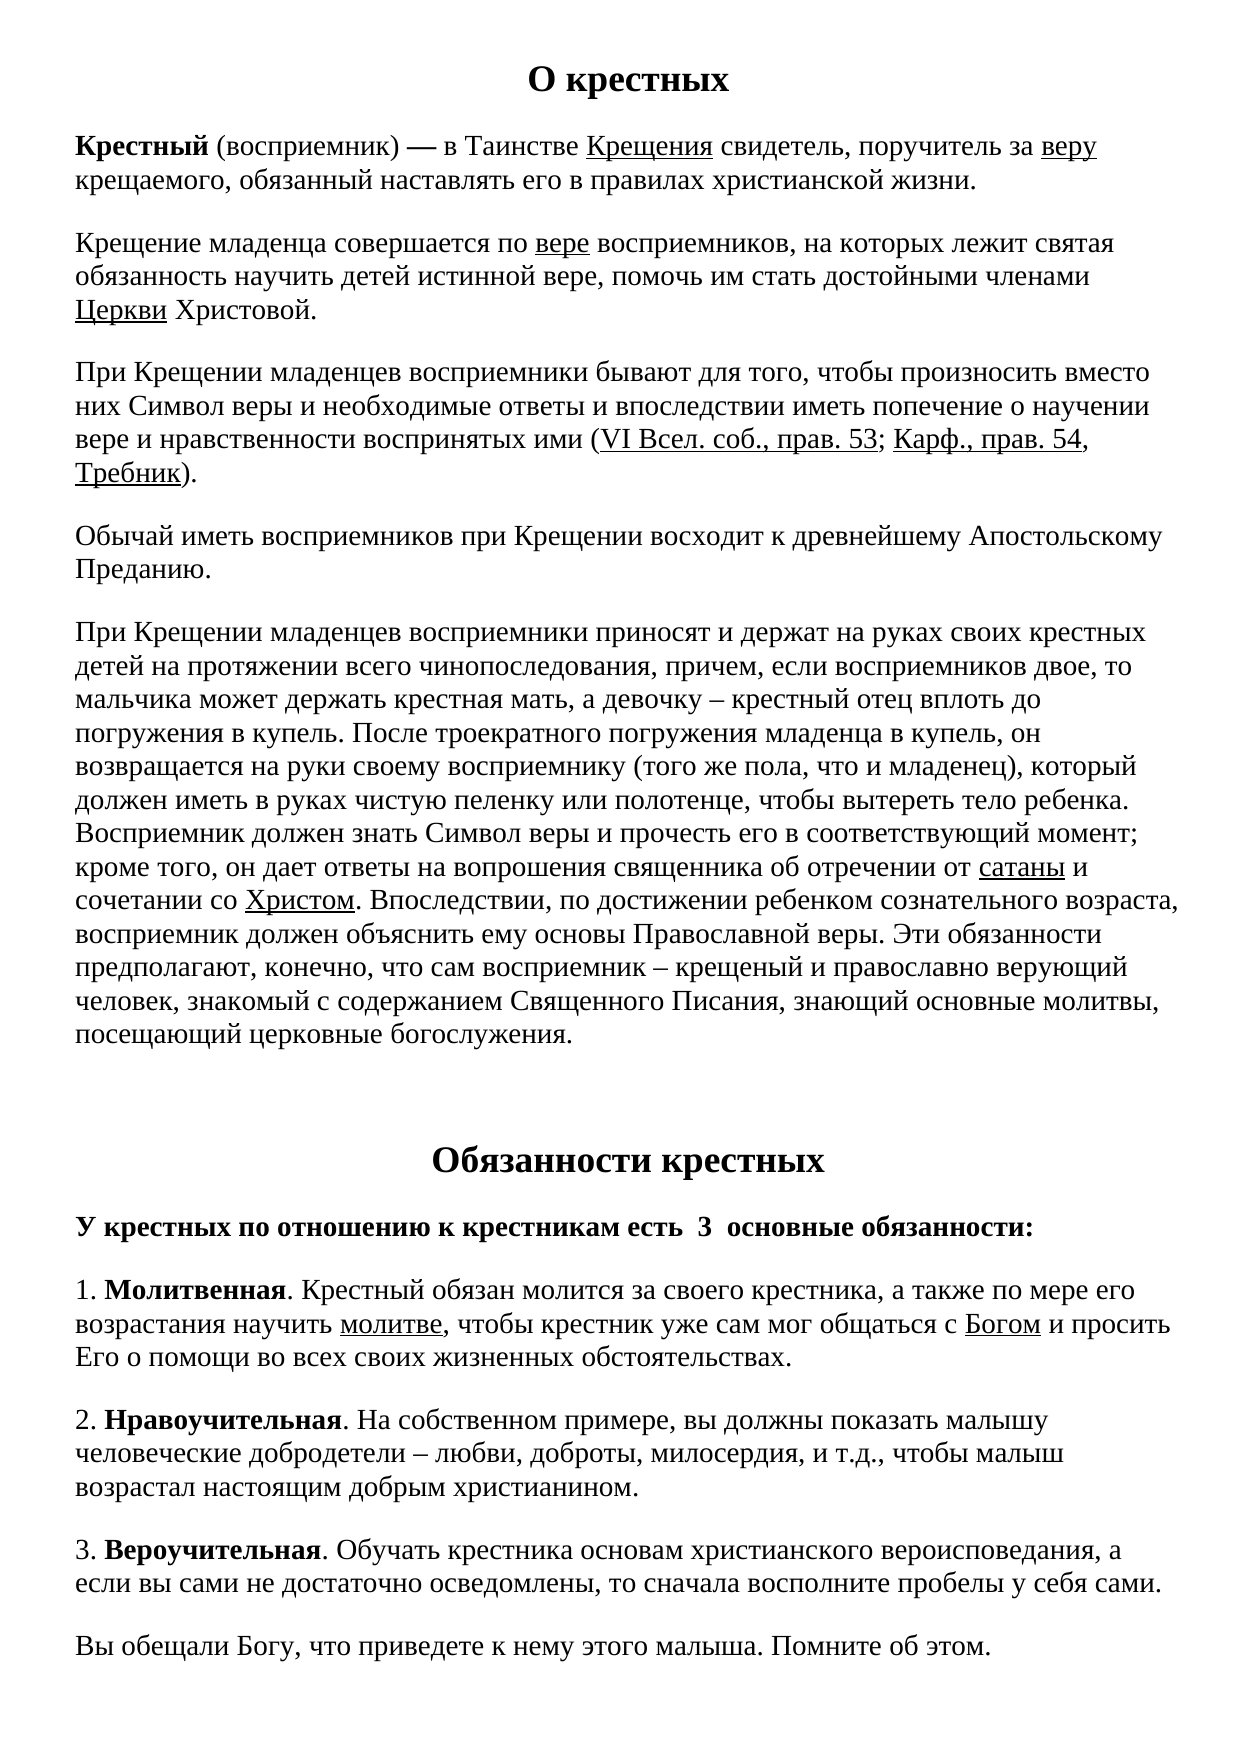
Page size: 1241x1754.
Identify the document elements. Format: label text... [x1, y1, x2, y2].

text При Крещении младенцев восприемники приносят и держат на руках своих крестных детей на протяжении всего чинопоследования, причем, если восприемников двое, то мальчика может держать крестная мать, а девочку – крестный отец вплоть до погружения в купель. После троекратного погружения младенца в купель, он возвращается на руки своему восприемнику (того же пола, что и младенец), который должен иметь в руках чистую пеленку или полотенце, чтобы вытереть тело ребенка. Восприемник должен знать Символ веры и прочесть его в соответствующий момент; кроме того, он дает ответы на вопрошения священника об отречении от сатаны и сочетании со Христом. Впоследствии, по достижении ребенком сознательного возраста, восприемник должен объяснить ему основы Православной веры. Эти обязанности предполагают, конечно, что сам восприемник – крещеный и православно верующий человек, знакомый с содержанием Священного Писания, знающий основные молитвы, посещающий церковные богослужения. [75, 614, 1181, 1050]
text У крестных по отношению к крестникам есть 3 основные обязанности: [75, 1209, 1181, 1243]
text Вы обещали Богу, что приведете к нему этого малыша. Помните об этом. [75, 1628, 1181, 1662]
text 2. Нравоучительная. На собственном примере, вы должны показать малышу человеческие добродетели – любви, доброты, милосердия, и т.д., чтобы малыш возрастал настоящим добрым христианином. [75, 1402, 1181, 1503]
text Обязанности крестных [75, 1137, 1181, 1180]
text 1. Молитвенная. Крестный обязан молится за своего крестника, а также по мере его возрастания научить молитве, чтобы крестник уже сам мог общаться с Богом и просить Его о помощи во всех своих жизненных обстоятельствах. [75, 1272, 1181, 1373]
text О крестных [75, 56, 1181, 99]
text 3. Вероучительная. Обучать крестника основам христианского вероисповедания, а если вы сами не достаточно осведомлены, то сначала восполните пробелы у себя сами. [75, 1532, 1181, 1599]
text Крещение младенца совершается по вере восприемников, на которых лежит святая обязанность научить детей истинной вере, помочь им стать достойными членами Церкви Христовой. [75, 225, 1181, 325]
text Крестный (восприемник) — в Таинстве Крещения свидетель, поручитель за веру крещаемого, обязанный наставлять его в правилах христианской жизни. [75, 128, 1181, 196]
text Обычай иметь восприемников при Крещении восходит к древнейшему Апостольскому Преданию. [75, 518, 1181, 585]
text При Крещении младенцев восприемники бывают для того, чтобы произносить вместо них Символ веры и необходимые ответы и впоследствии иметь попечение о научении вере и нравственности воспринятых ими (VI Всел. соб., прав. 53; Карф., прав. 54, Требник). [75, 354, 1181, 489]
